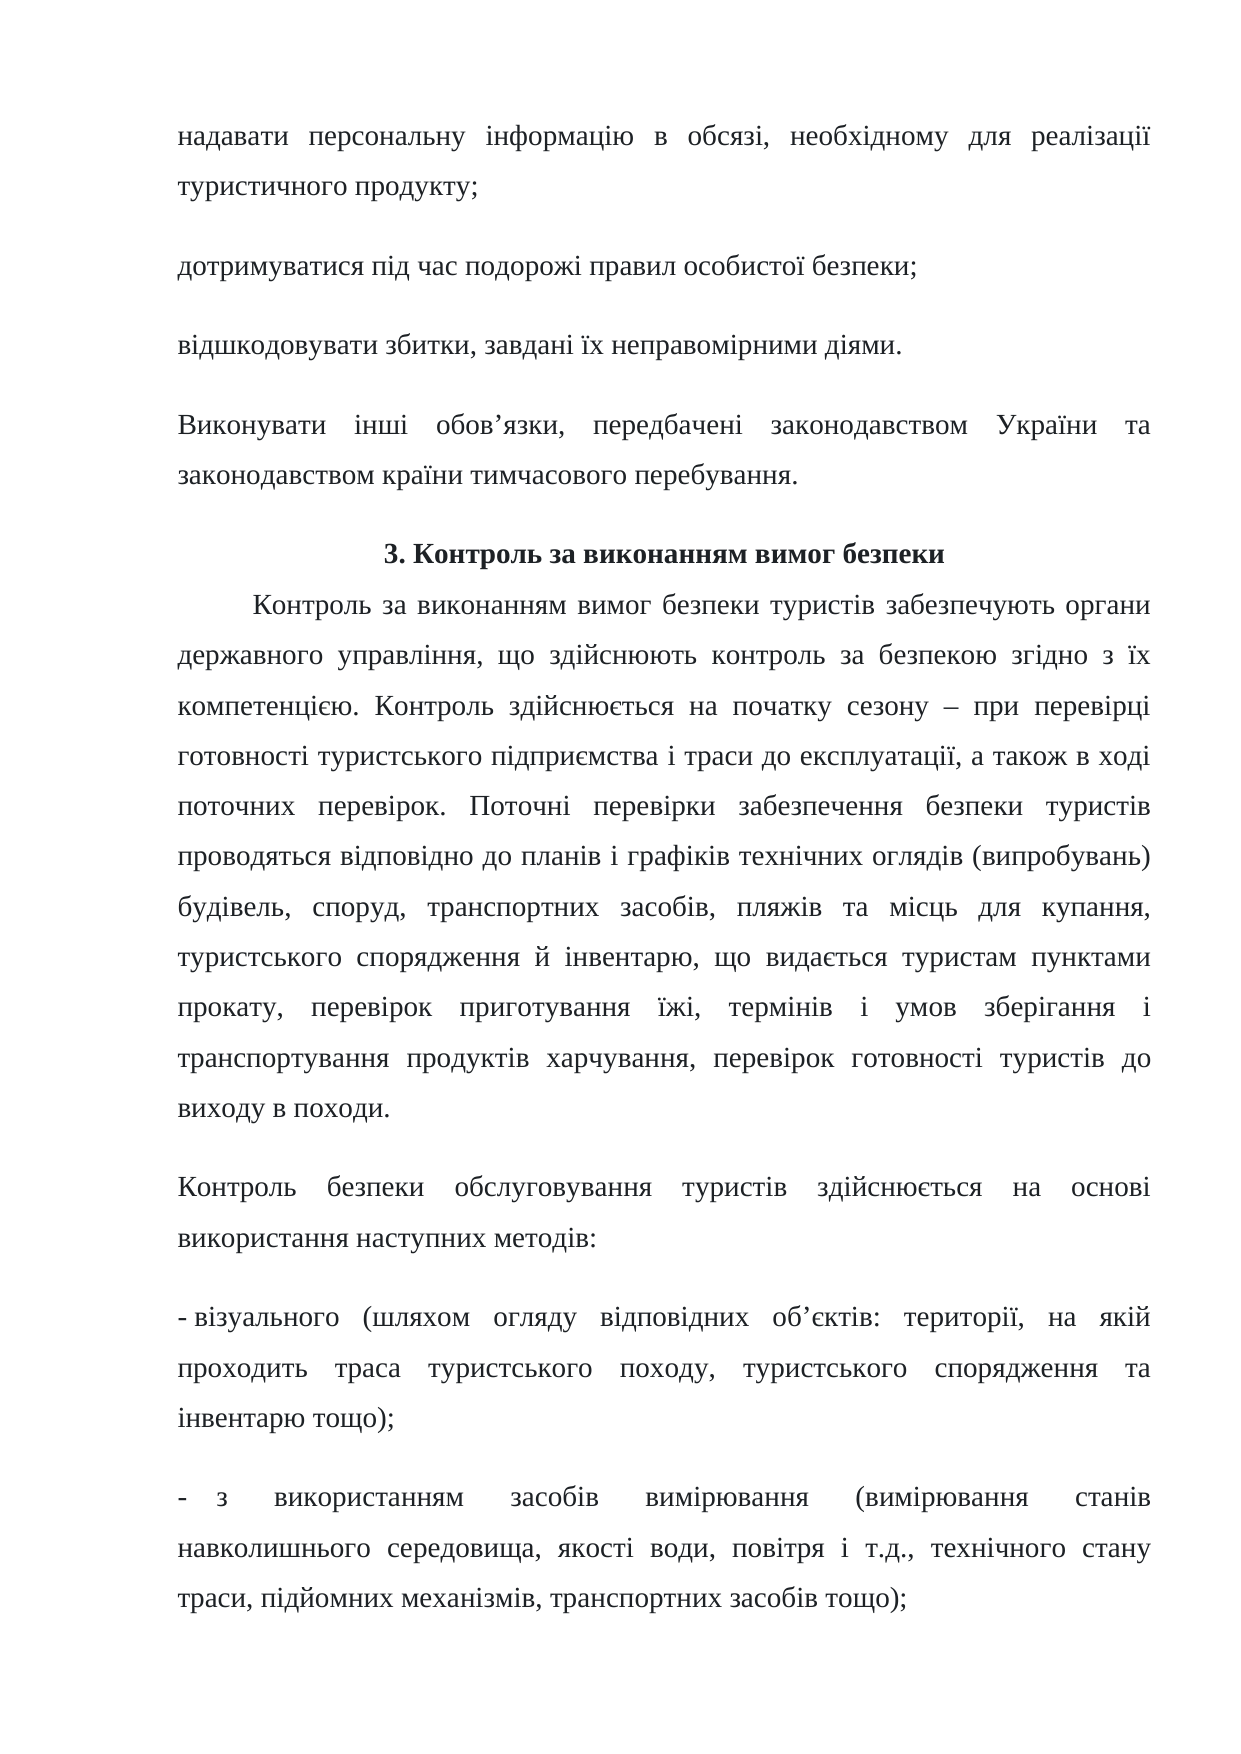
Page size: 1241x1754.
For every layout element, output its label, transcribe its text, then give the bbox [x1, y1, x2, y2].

text Контроль безпеки обслуговування туристів здійснюється на основі використання наступних методів: [177, 1169, 1152, 1253]
text відшкодовувати збитки, завдані їх неправомірними діями. [177, 327, 1152, 361]
text - візуального (шляхом огляду відповідних об’єктів: території, на якій проходить траса туристського походу, туристського спорядження та інвентарю тощо); [177, 1299, 1152, 1433]
text - з використанням засобів вимірювання (вимірювання станів навколишнього середовища, якості води, повітря і т.д., технічного стану траси, підйомних механізмів, транспортних засобів тощо); [177, 1479, 1152, 1614]
subtitle 3. Контроль за виконанням вимог безпеки [177, 537, 1152, 570]
text Контроль за виконанням вимог безпеки туристів забезпечують органи державного управління, що здійснюють контроль за безпекою згідно з їх компетенцією. Контроль здійснюється на початку сезону – при перевірці готовності туристського підприємства і траси до експлуатації, а також в ході поточних перевірок. Поточні перевірки забезпечення безпеки туристів проводяться відповідно до планів і графіків технічних оглядів (випробувань) будівель, споруд, транспортних засобів, пляжів та місць для купання, туристського спорядження й інвентарю, що видається туристам пунктами прокату, перевірок приготування їжі, термінів і умов зберігання і транспортування продуктів харчування, перевірок готовності туристів до виходу в походи. [177, 587, 1152, 1124]
text Виконувати інші обов’язки, передбачені законодавством України та законодавством країни тимчасового перебування. [177, 407, 1152, 491]
text дотримуватися під час подорожі правил особистої безпеки; [177, 248, 1152, 281]
text надавати персональну інформацію в обсязі, необхідному для реалізації туристичного продукту; [177, 118, 1152, 202]
